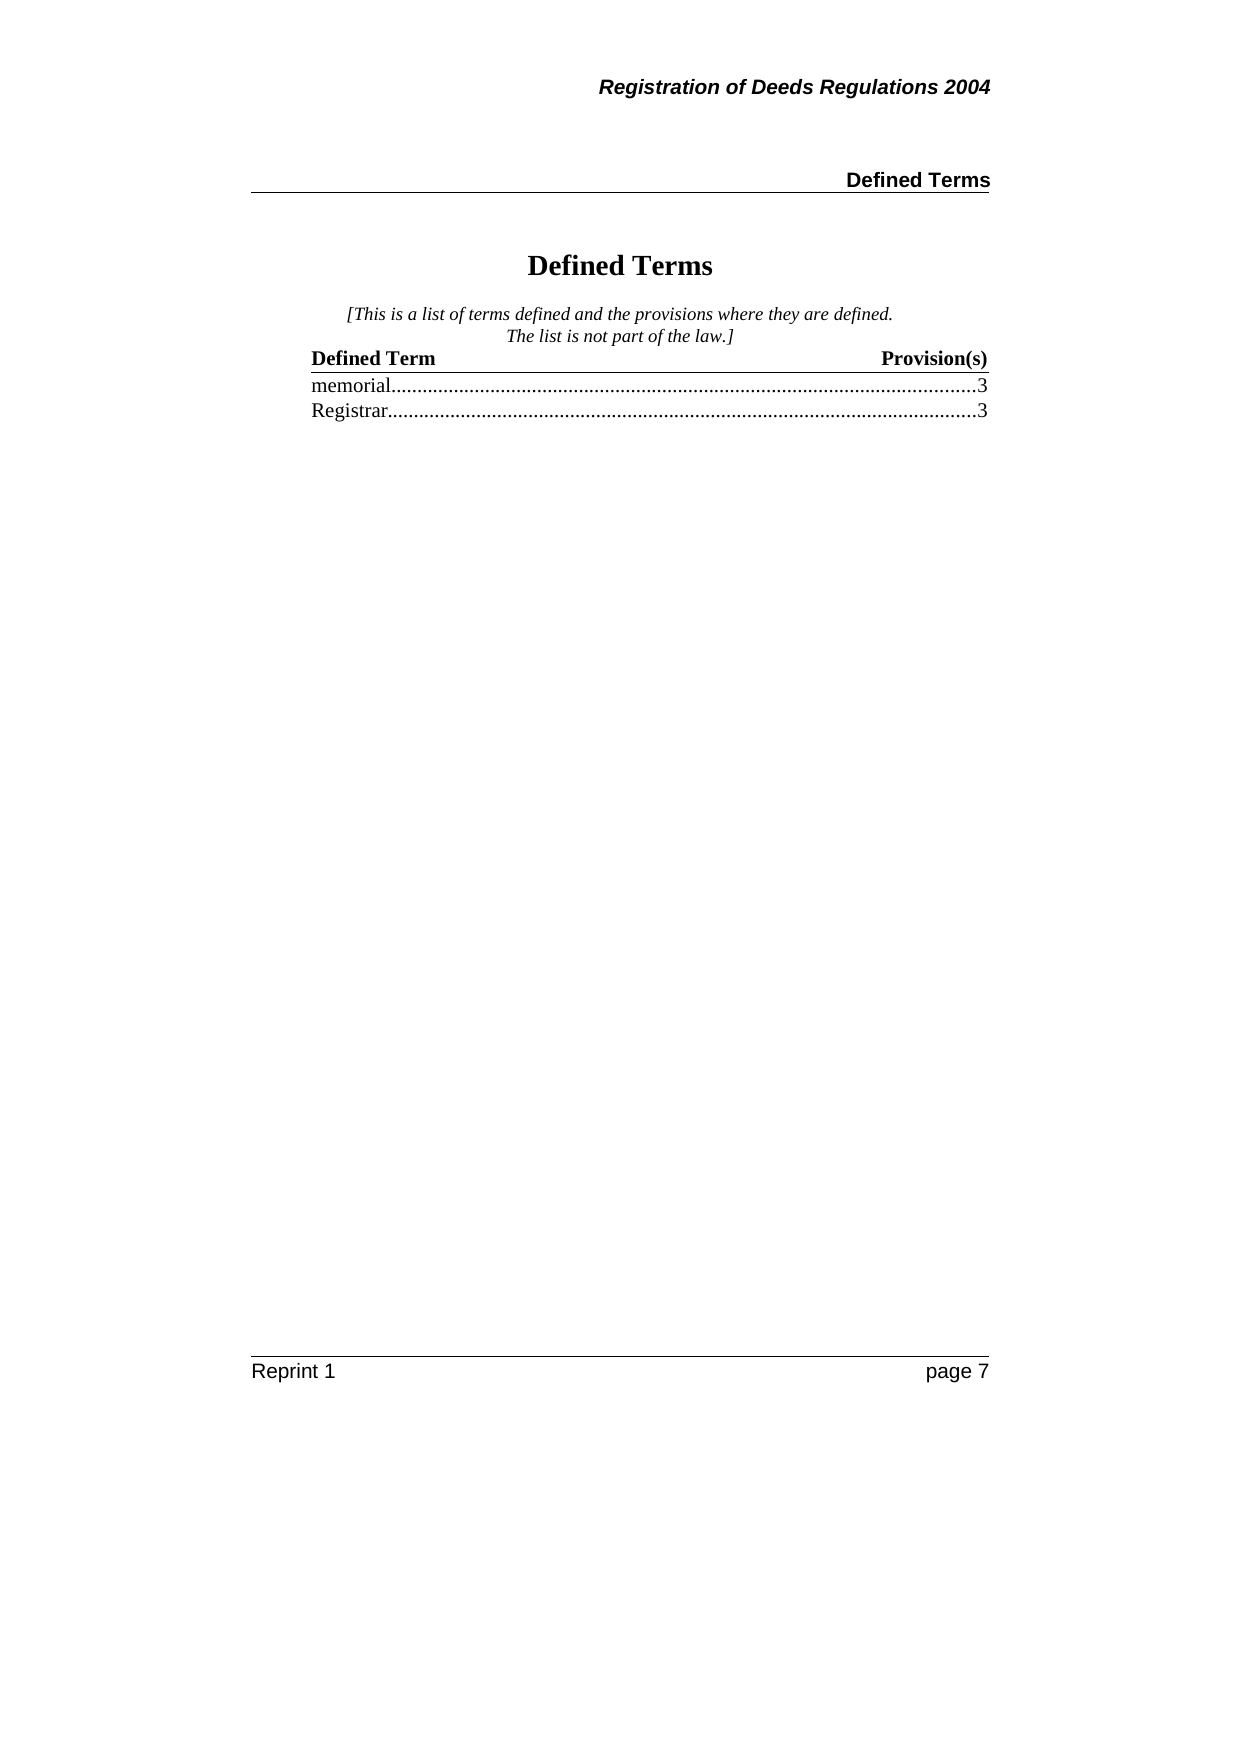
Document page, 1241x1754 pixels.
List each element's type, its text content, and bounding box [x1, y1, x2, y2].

text Defined Term Provision(s) [311, 346, 989, 372]
subtitle Defined Terms [251, 248, 989, 282]
text Registrar 3 [311, 397, 929, 422]
text memorial 3 [311, 373, 929, 397]
text [This is a list of terms defined and the provisions where they are defined. The list is not part of the law.] [339, 303, 901, 346]
